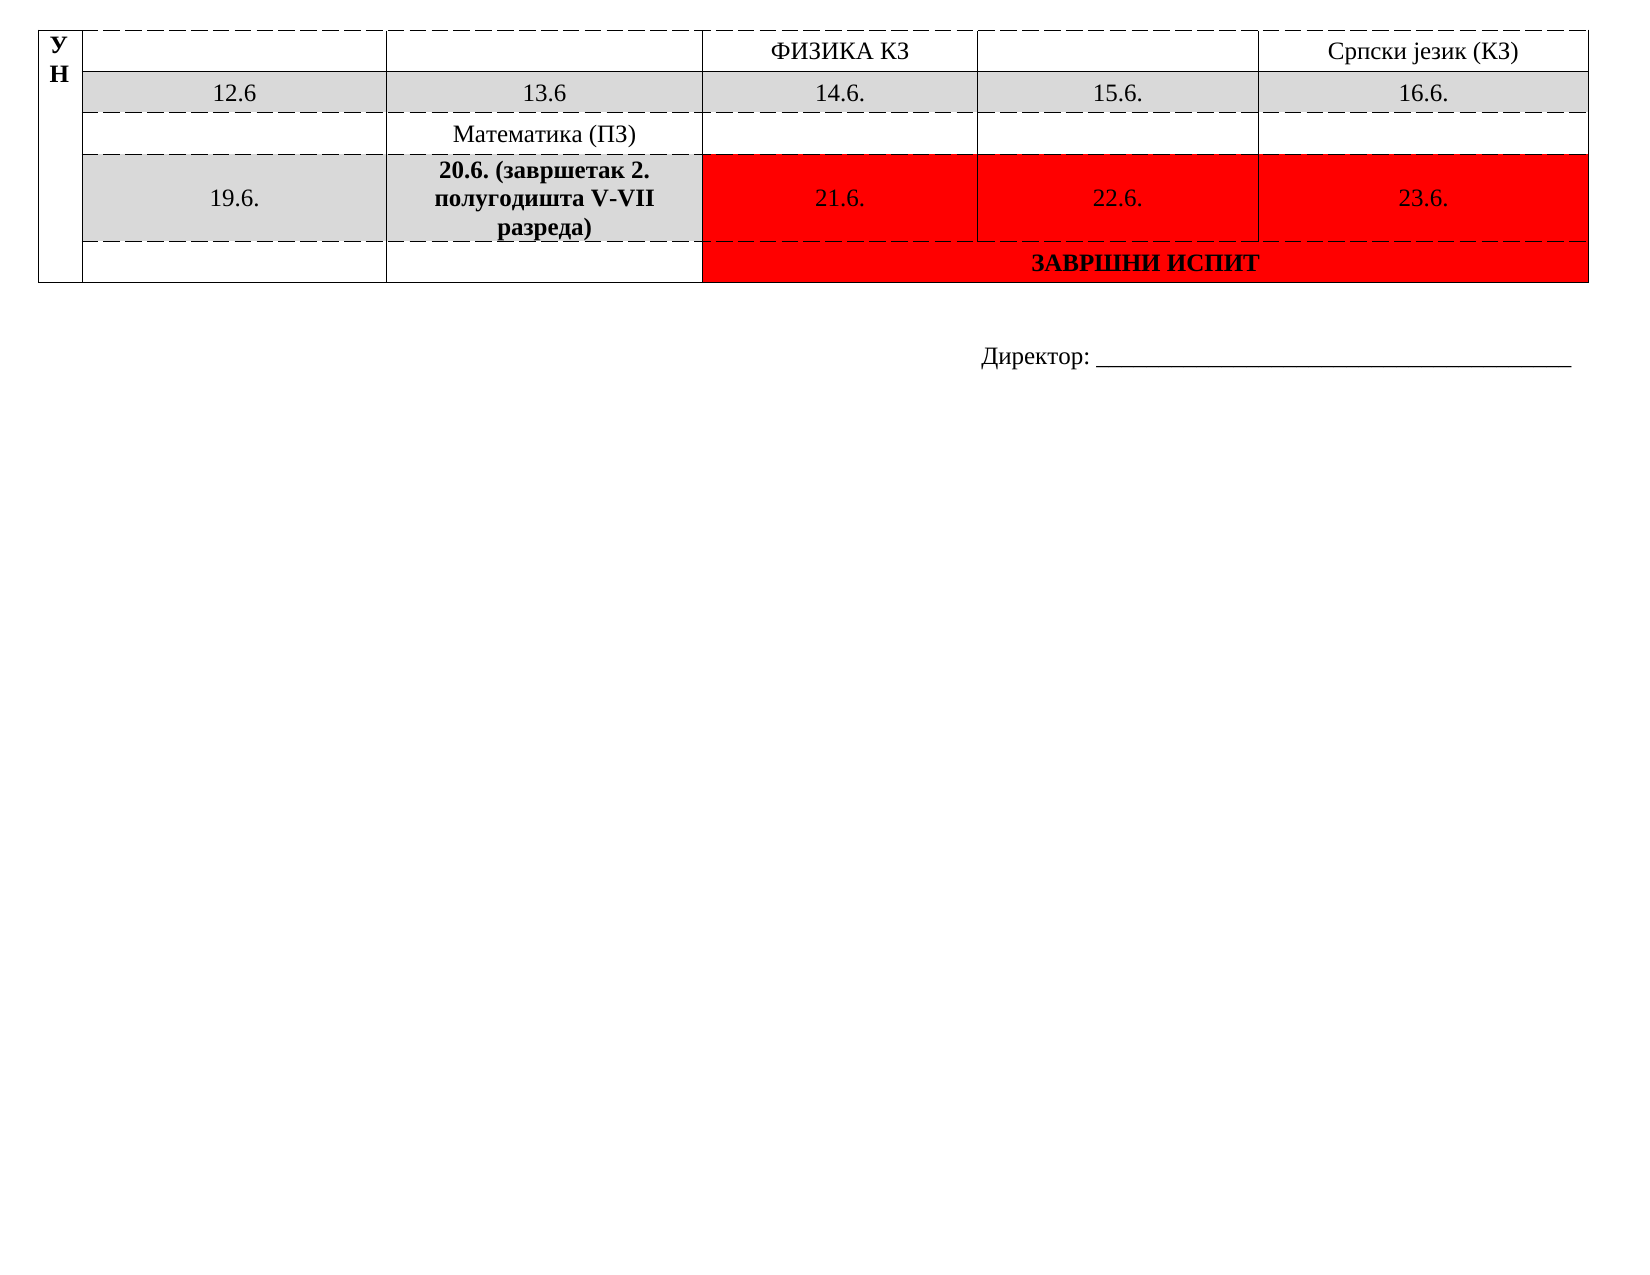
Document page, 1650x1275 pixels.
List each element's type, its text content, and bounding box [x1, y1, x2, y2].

table_cell ФИЗИКА КЗ [703, 30, 977, 71]
table_cell [703, 112, 977, 154]
table_cell [83, 241, 386, 282]
table_cell 23.6. [1259, 154, 1588, 241]
text Директор: ______________________________________ [56, 341, 1575, 369]
table_cell 15.6. [978, 72, 1258, 112]
table_cell [387, 30, 702, 71]
table_cell Српски језик (КЗ) [1259, 30, 1588, 71]
table_cell 16.6. [1259, 72, 1588, 112]
table_cell [387, 241, 702, 282]
table_cell ЗАВРШНИ ИСПИТ [703, 241, 1588, 282]
table_cell 22.6. [978, 154, 1258, 241]
table_cell [978, 112, 1258, 154]
table_cell 13.6 [387, 72, 702, 112]
table_cell 14.6. [703, 72, 977, 112]
table_cell [83, 30, 386, 71]
table_cell 12.6 [83, 72, 386, 112]
table_cell Математика (ПЗ) [387, 112, 702, 154]
table_cell [978, 30, 1258, 71]
table_cell 19.6. [83, 154, 386, 241]
table_cell 21.6. [703, 154, 977, 241]
table_cell [1259, 112, 1588, 154]
table_cell [83, 112, 386, 154]
table_cell 20.6. (завршетак 2. полугодишта V-VII разредa) [387, 154, 702, 241]
